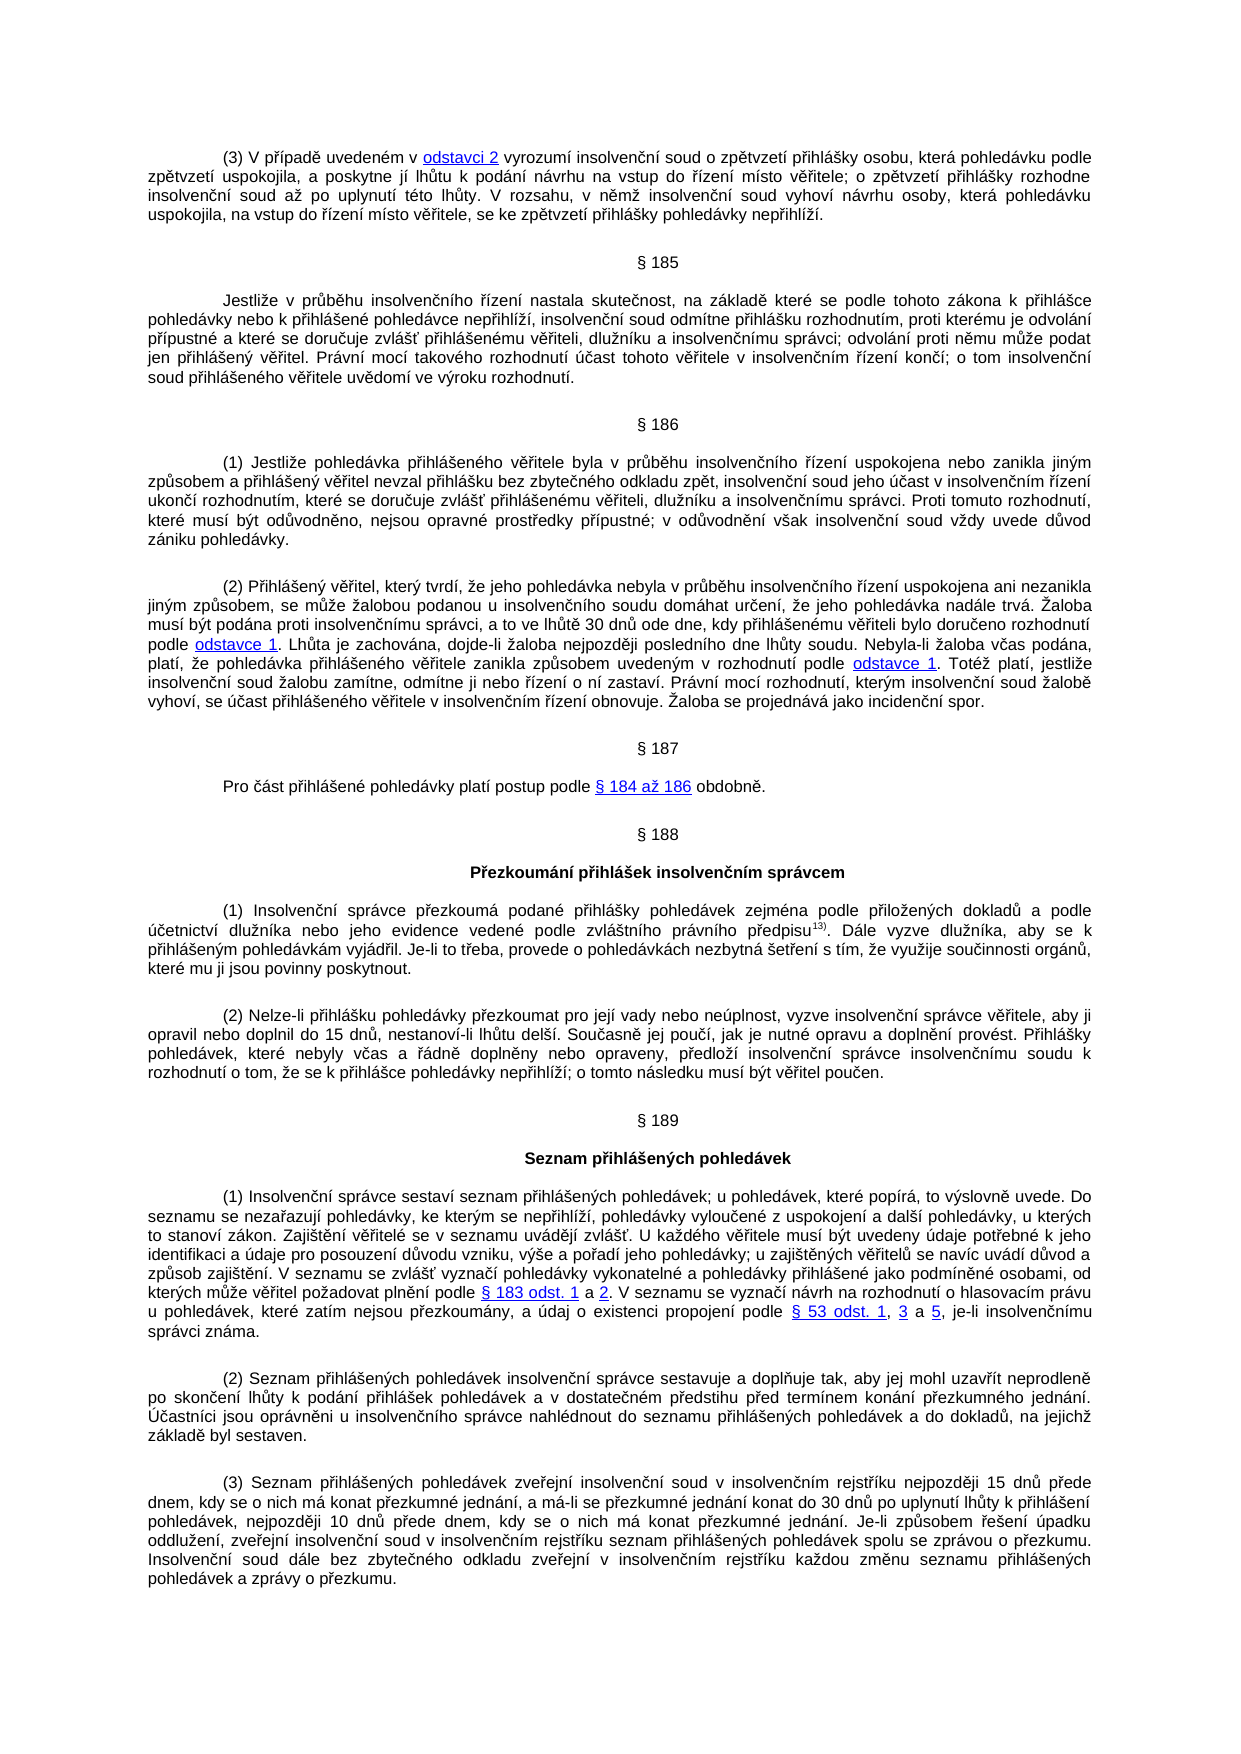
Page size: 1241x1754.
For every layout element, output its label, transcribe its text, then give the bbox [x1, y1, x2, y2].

text (2) Seznam přihlášených pohledávek insolvenční správce sestavuje a doplňuje tak, aby jej mohl uzavřít neprodleně po skončení lhůty k podání přihlášek pohledávek a v dostatečném předstihu před termínem konání přezkumného jednání. Účastníci jsou oprávněni u insolvenčního správce nahlédnout do seznamu přihlášených pohledávek a do dokladů, na jejichž základě byl sestaven. [148, 1368, 1092, 1445]
text Jestliže v průběhu insolvenčního řízení nastala skutečnost, na základě které se podle tohoto zákona k přihlášce pohledávky nebo k přihlášené pohledávce nepřihlíží, insolvenční soud odmítne přihlášku rozhodnutím, proti kterému je odvolání přípustné a které se doručuje zvlášť přihlášenému věřiteli, dlužníku a insolvenčnímu správci; odvolání proti němu může podat jen přihlášený věřitel. Právní mocí takového rozhodnutí účast tohoto věřitele v insolvenčním řízení končí; o tom insolvenční soud přihlášeného věřitele uvědomí ve výroku rozhodnutí. [148, 291, 1092, 387]
text (1) Insolvenční správce sestaví seznam přihlášených pohledávek; u pohledávek, které popírá, to výslovně uvede. Do seznamu se nezařazují pohledávky, ke kterým se nepřihlíží, pohledávky vyloučené z uspokojení a další pohledávky, u kterých to stanoví zákon. Zajištění věřitelé se v seznamu uvádějí zvlášť. U každého věřitele musí být uvedeny údaje potřebné k jeho identifikaci a údaje pro posouzení důvodu vzniku, výše a pořadí jeho pohledávky; u zajištěných věřitelů se navíc uvádí důvod a způsob zajištění. V seznamu se zvlášť vyznačí pohledávky vykonatelné a pohledávky přihlášené jako podmíněné osobami, od kterých může věřitel požadovat plnění podle § 183 odst. 1 a 2. V seznamu se vyznačí návrh na rozhodnutí o hlasovacím právu u pohledávek, které zatím nejsou přezkoumány, a údaj o existenci propojení podle § 53 odst. 1, 3 a 5, je-li insolvenčnímu správci známa. [148, 1187, 1092, 1341]
text § 187 [148, 739, 1092, 758]
text (1) Jestliže pohledávka přihlášeného věřitele byla v průběhu insolvenčního řízení uspokojena nebo zanikla jiným způsobem a přihlášený věřitel nevzal přihlášku bez zbytečného odkladu zpět, insolvenční soud jeho účast v insolvenčním řízení ukončí rozhodnutím, které se doručuje zvlášť přihlášenému věřiteli, dlužníku a insolvenčnímu správci. Proti tomuto rozhodnutí, které musí být odůvodněno, nejsou opravné prostředky přípustné; v odůvodnění však insolvenční soud vždy uvede důvod zániku pohledávky. [148, 453, 1092, 549]
text Seznam přihlášených pohledávek [148, 1149, 1092, 1168]
text § 185 [148, 252, 1092, 272]
text (3) Seznam přihlášených pohledávek zveřejní insolvenční soud v insolvenčním rejstříku nejpozději 15 dnů přede dnem, kdy se o nich má konat přezkumné jednání, a má-li se přezkumné jednání konat do 30 dnů po uplynutí lhůty k přihlášení pohledávek, nejpozději 10 dnů přede dnem, kdy se o nich má konat přezkumné jednání. Je-li způsobem řešení úpadku oddlužení, zveřejní insolvenční soud v insolvenčním rejstříku seznam přihlášených pohledávek spolu se zprávou o přezkumu. Insolvenční soud dále bez zbytečného odkladu zveřejní v insolvenčním rejstříku každou změnu seznamu přihlášených pohledávek a zprávy o přezkumu. [148, 1473, 1092, 1588]
text (3) V případě uvedeném v odstavci 2 vyrozumí insolvenční soud o zpětvzetí přihlášky osobu, která pohledávku podle zpětvzetí uspokojila, a poskytne jí lhůtu k podání návrhu na vstup do řízení místo věřitele; o zpětvzetí přihlášky rozhodne insolvenční soud až po uplynutí této lhůty. V rozsahu, v němž insolvenční soud vyhoví návrhu osoby, která pohledávku uspokojila, na vstup do řízení místo věřitele, se ke zpětvzetí přihlášky pohledávky nepřihlíží. [148, 148, 1092, 224]
text § 189 [148, 1111, 1092, 1130]
text (2) Nelze-li přihlášku pohledávky přezkoumat pro její vady nebo neúplnost, vyzve insolvenční správce věřitele, aby ji opravil nebo doplnil do 15 dnů, nestanoví-li lhůtu delší. Současně jej poučí, jak je nutné opravu a doplnění provést. Přihlášky pohledávek, které nebyly včas a řádně doplněny nebo opraveny, předloží insolvenční správce insolvenčnímu soudu k rozhodnutí o tom, že se k přihlášce pohledávky nepřihlíží; o tomto následku musí být věřitel poučen. [148, 1006, 1092, 1082]
text (1) Insolvenční správce přezkoumá podané přihlášky pohledávek zejména podle přiložených dokladů a podle účetnictví dlužníka nebo jeho evidence vedené podle zvláštního právního předpisu13). Dále vyzve dlužníka, aby se k přihlášeným pohledávkám vyjádřil. Je-li to třeba, provede o pohledávkách nezbytná šetření s tím, že využije součinnosti orgánů, které mu ji jsou povinny poskytnout. [148, 901, 1092, 978]
text Pro část přihlášené pohledávky platí postup podle § 184 až 186 obdobně. [148, 777, 1092, 796]
text Přezkoumání přihlášek insolvenčním správcem [148, 863, 1092, 882]
text § 188 [148, 824, 1092, 844]
text (2) Přihlášený věřitel, který tvrdí, že jeho pohledávka nebyla v průběhu insolvenčního řízení uspokojena ani nezanikla jiným způsobem, se může žalobou podanou u insolvenčního soudu domáhat určení, že jeho pohledávka nadále trvá. Žaloba musí být podána proti insolvenčnímu správci, a to ve lhůtě 30 dnů ode dne, kdy přihlášenému věřiteli bylo doručeno rozhodnutí podle odstavce 1. Lhůta je zachována, dojde-li žaloba nejpozději posledního dne lhůty soudu. Nebyla-li žaloba včas podána, platí, že pohledávka přihlášeného věřitele zanikla způsobem uvedeným v rozhodnutí podle odstavce 1. Totéž platí, jestliže insolvenční soud žalobu zamítne, odmítne ji nebo řízení o ní zastaví. Právní mocí rozhodnutí, kterým insolvenční soud žalobě vyhoví, se účast přihlášeného věřitele v insolvenčním řízení obnovuje. Žaloba se projednává jako incidenční spor. [148, 577, 1092, 711]
text § 186 [148, 414, 1092, 434]
